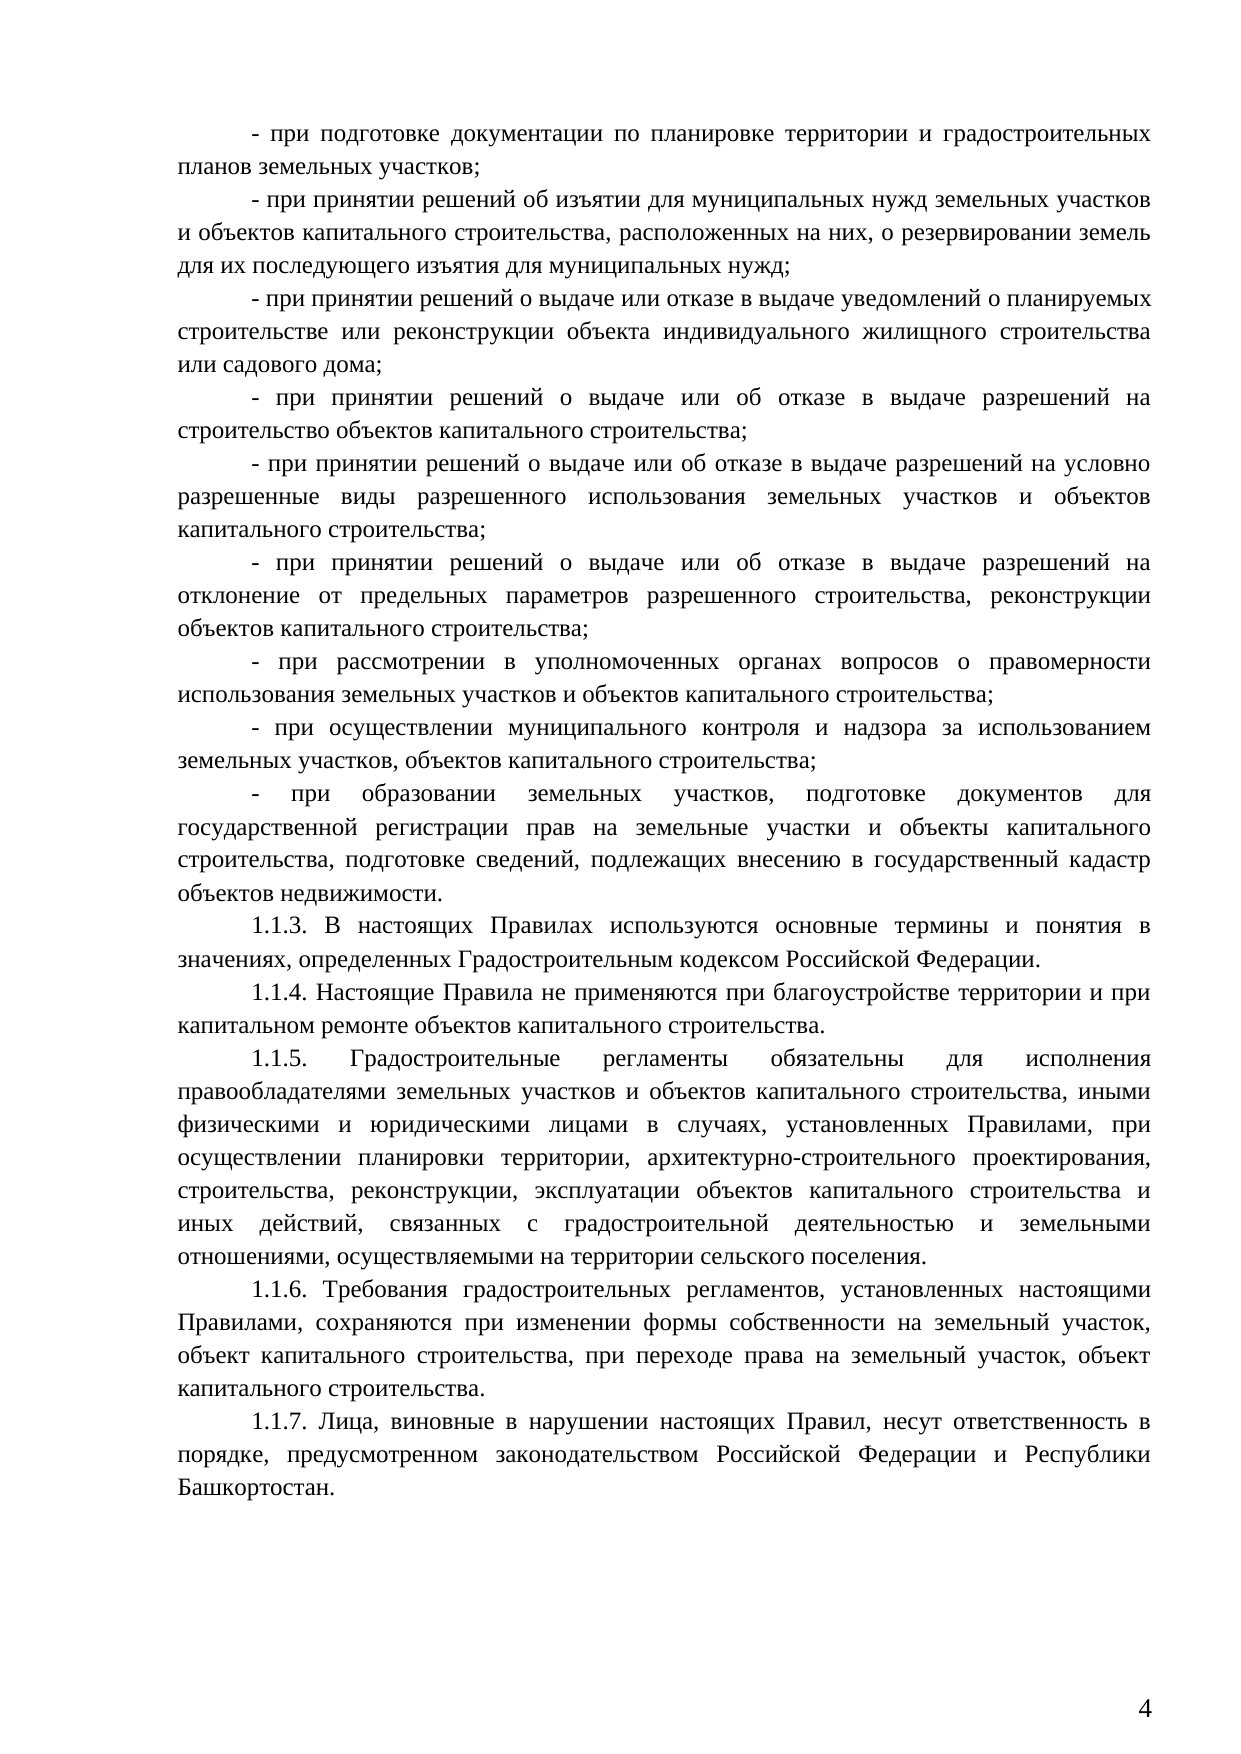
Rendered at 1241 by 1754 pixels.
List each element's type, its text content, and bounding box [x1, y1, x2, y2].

text 1.1.6. Требования градостроительных регламентов, установленных настоящими Правилами, сохраняются при изменении формы собственности на земельный участок, объект капитального строительства, при переходе права на земельный участок, объект капитального строительства. [177, 1274, 1152, 1402]
text 1.1.4. Настоящие Правила не применяются при благоустройстве территории и при капитальном ремонте объектов капитального строительства. [177, 977, 1152, 1038]
text - при принятии решений о выдаче или об отказе в выдаче разрешений на строительство объектов капитального строительства; [177, 382, 1152, 444]
text - при принятии решений о выдаче или отказе в выдаче уведомлений о планируемых строительстве или реконструкции объекта индивидуального жилищного строительства или садового дома; [177, 283, 1152, 378]
text - при принятии решений о выдаче или об отказе в выдаче разрешений на условно разрешенные виды разрешенного использования земельных участков и объектов капитального строительства; [177, 448, 1152, 543]
text 1.1.7. Лица, виновные в нарушении настоящих Правил, несут ответственность в порядке, предусмотренном законодательством Российской Федерации и Республики Башкортостан. [177, 1406, 1152, 1501]
text - при образовании земельных участков, подготовке документов для государственной регистрации прав на земельные участки и объекты капитального строительства, подготовке сведений, подлежащих внесению в государственный кадастр объектов недвижимости. [177, 778, 1152, 906]
text - при принятии решений об изъятии для муниципальных нужд земельных участков и объектов капитального строительства, расположенных на них, о резервировании земель для их последующего изъятия для муниципальных нужд; [177, 184, 1152, 279]
text - при рассмотрении в уполномоченных органах вопросов о правомерности использования земельных участков и объектов капитального строительства; [177, 646, 1152, 708]
text - при принятии решений о выдаче или об отказе в выдаче разрешений на отклонение от предельных параметров разрешенного строительства, реконструкции объектов капитального строительства; [177, 547, 1152, 642]
text - при подготовке документации по планировке территории и градостроительных планов земельных участков; [177, 118, 1152, 180]
text 1.1.3. В настоящих Правилах используются основные термины и понятия в значениях, определенных Градостроительным кодексом Российской Федерации. [177, 911, 1152, 972]
text 1.1.5. Градостроительные регламенты обязательны для исполнения правообладателями земельных участков и объектов капитального строительства, иными физическими и юридическими лицами в случаях, установленных Правилами, при осуществлении планировки территории, архитектурно-строительного проектирования, строительства, реконструкции, эксплуатации объектов капитального строительства и иных действий, связанных с градостроительной деятельностью и земельными отношениями, осуществляемыми на территории сельского поселения. [177, 1043, 1152, 1269]
text - при осуществлении муниципального контроля и надзора за использованием земельных участков, объектов капитального строительства; [177, 712, 1152, 774]
